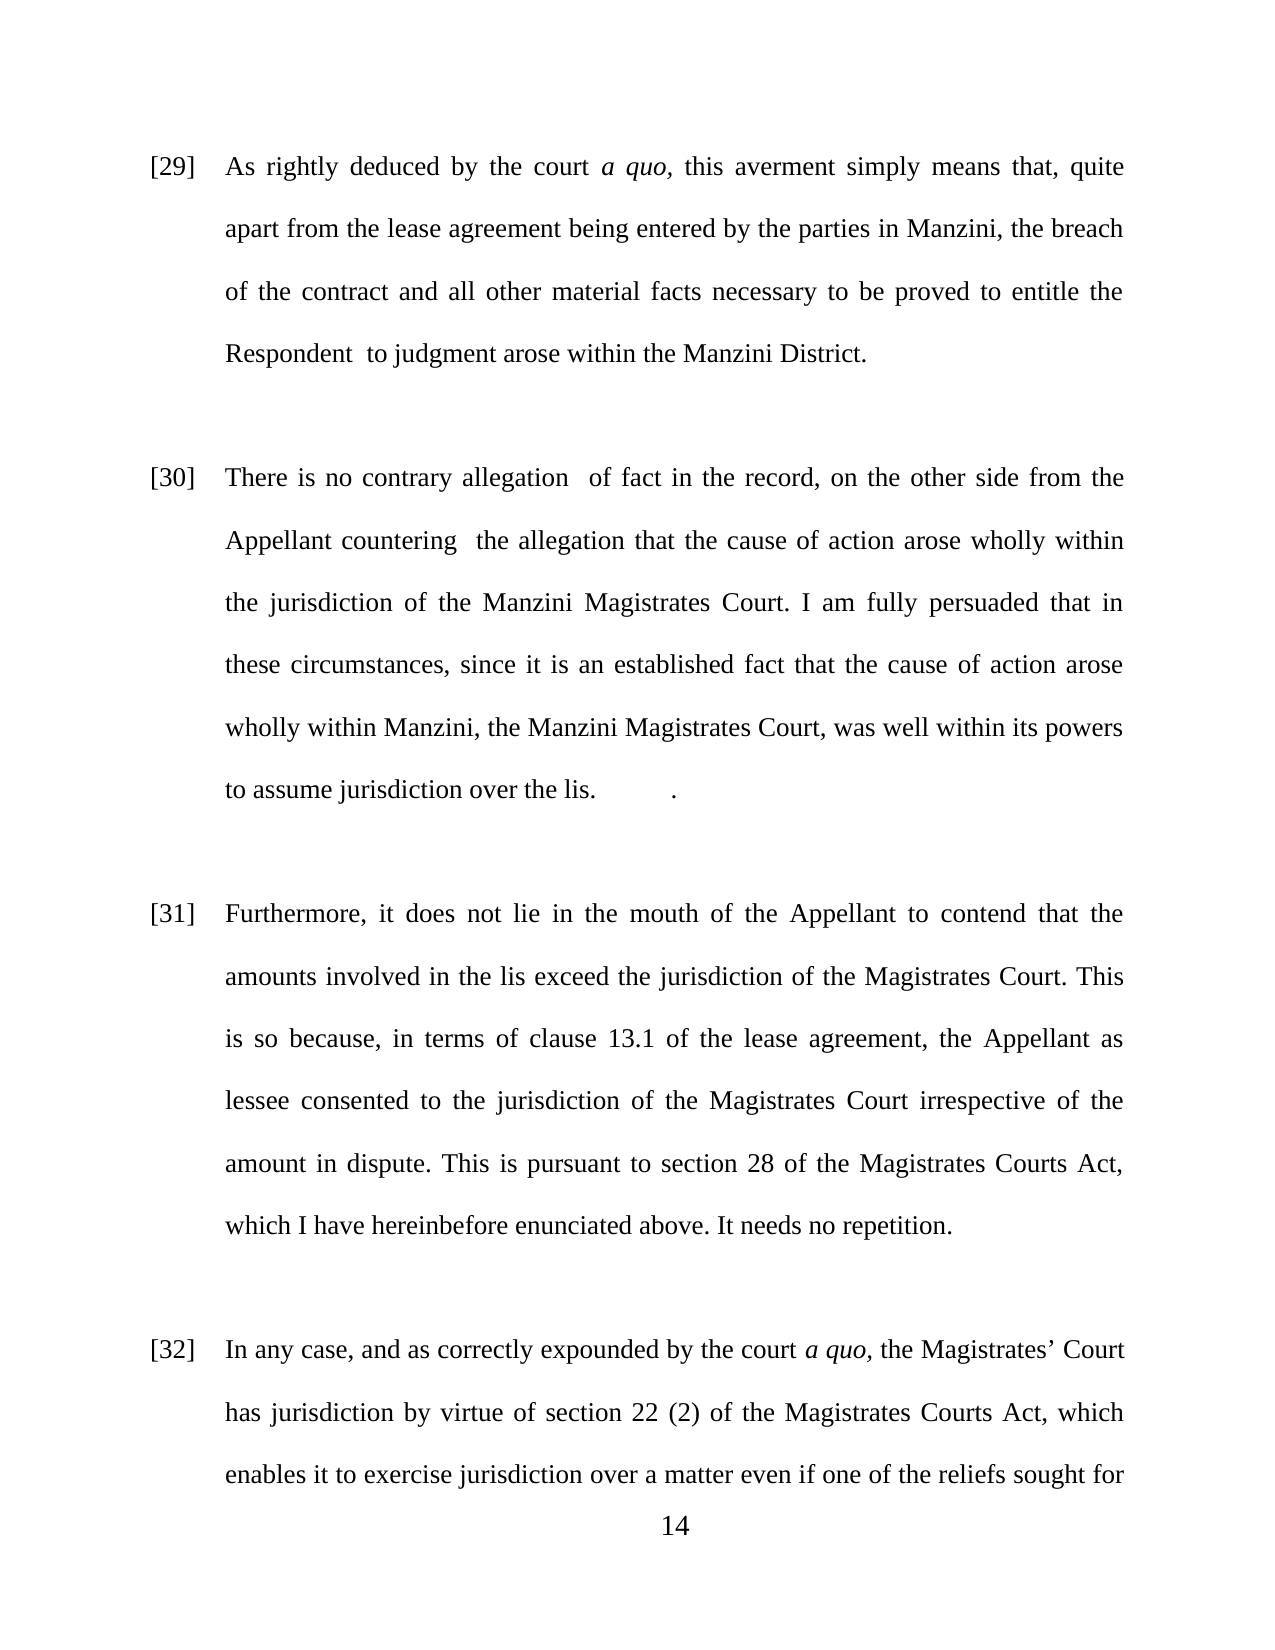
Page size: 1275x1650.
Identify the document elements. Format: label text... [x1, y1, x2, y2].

text [31] Furthermore, it does not lie in the mouth of the Appellant to contend that the amounts involved in the lis exceed the jurisdiction of the Magistrates Court. This is so because, in terms of clause 13.1 of the lease agreement, the Appellant as lessee consented to the jurisdiction of the Magistrates Court irrespective of the amount in dispute. This is pursuant to section 28 of the Magistrates Courts Act, which I have hereinbefore enunciated above. It needs no repetition. [150, 897, 1125, 1240]
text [150, 1333, 1125, 1489]
text [29] As rightly deduced by the court a quo, this averment simply means that, quite apart from the lease agreement being entered by the parties in Manzini, the breach of the contract and all other material facts necessary to be proved to entitle the Respondent to judgment arose within the Manzini District. [150, 150, 1125, 368]
text [30] There is no contrary allegation of fact in the record, on the other side from the Appellant countering the allegation that the cause of action arose wholly within the jurisdiction of the Manzini Magistrates Court. I am fully persuaded that in these circumstances, since it is an established fact that the cause of action arose wholly within Manzini, the Manzini Magistrates Court, was well within its powers to assume jurisdiction over the lis. . [150, 461, 1125, 804]
